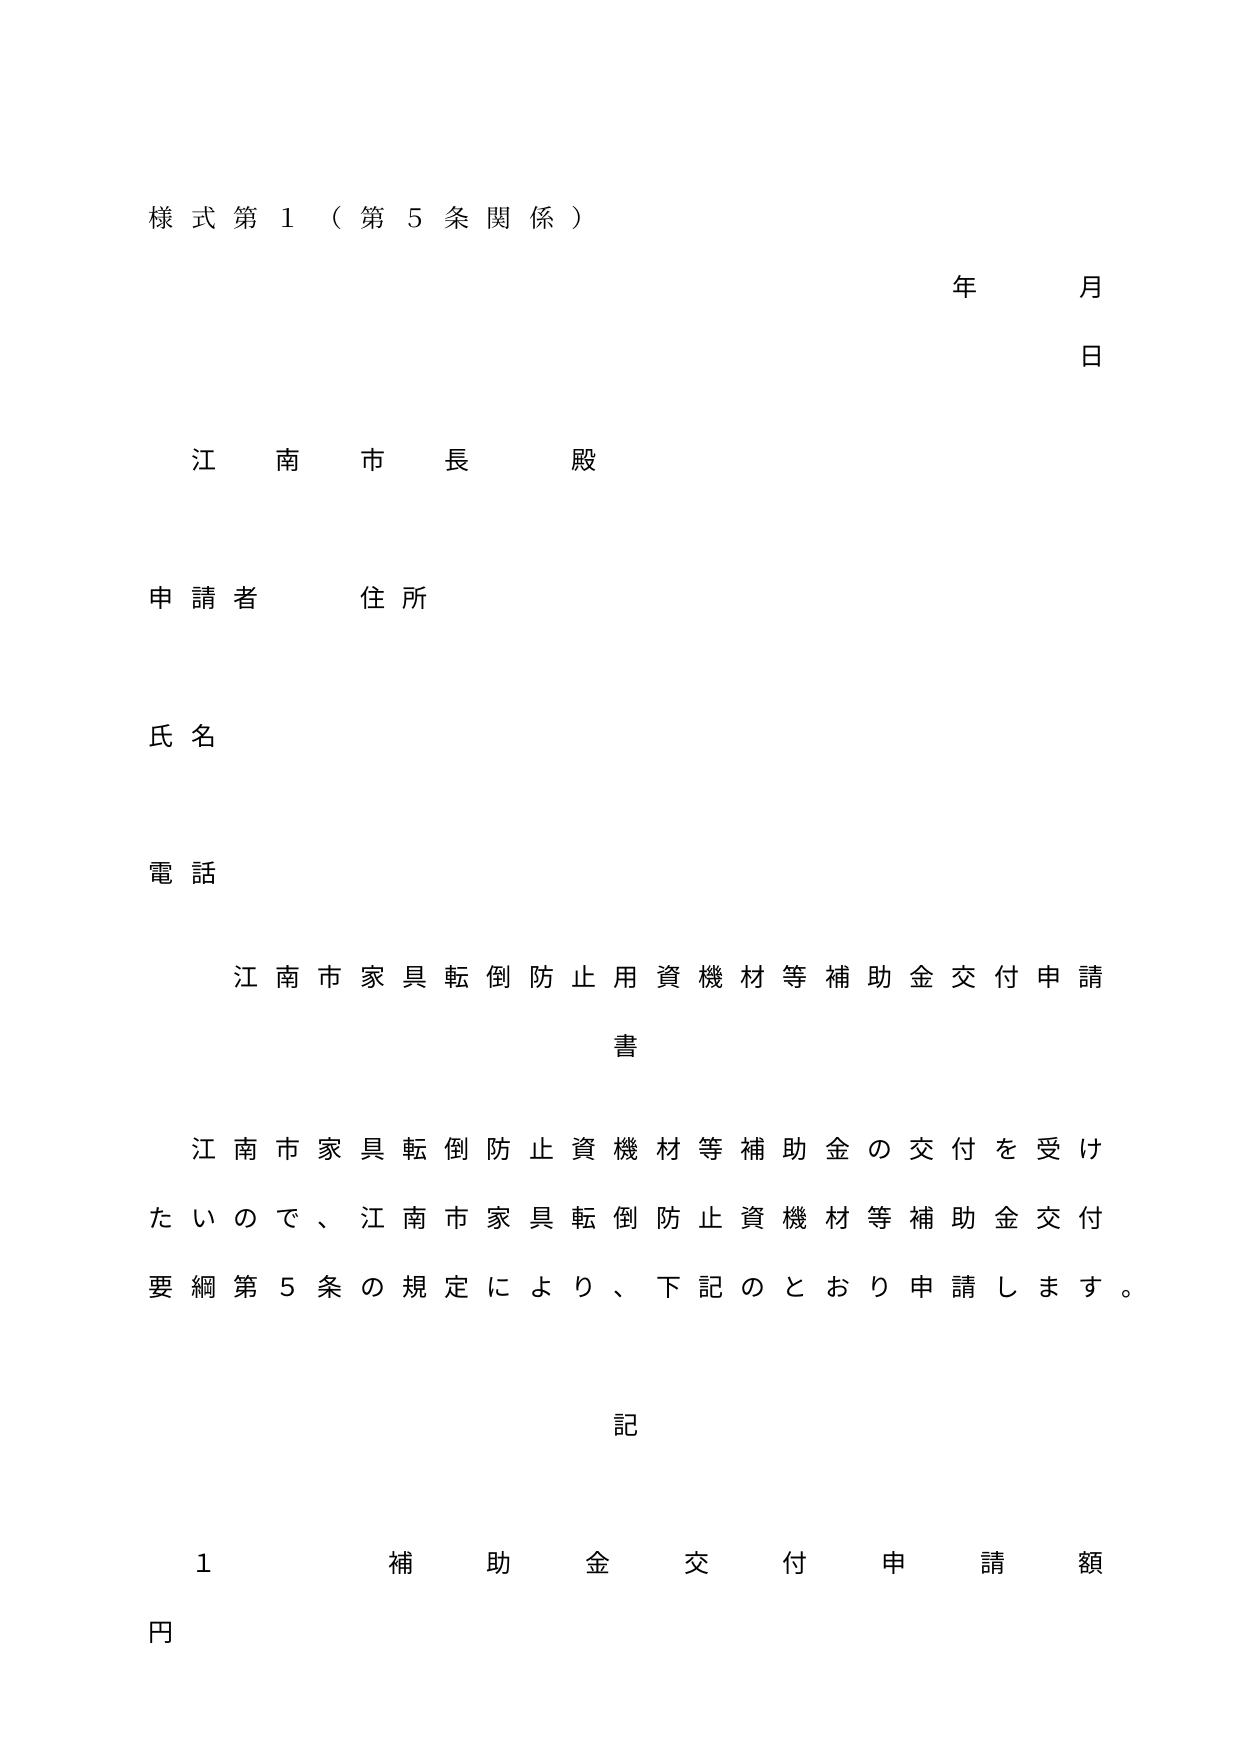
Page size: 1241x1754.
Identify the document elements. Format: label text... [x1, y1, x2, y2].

text 江南市家具転倒防止用資機材等補助金交付申請書 [148, 941, 1121, 1079]
text 江南市家具転倒防止資機材等補助金の交付を受けたいので、江南市家具転倒防止資機材等補助金交付要綱第５条の規定により、下記のとおり申請します。 [148, 1113, 1121, 1320]
text 申請者 住所 [148, 527, 1121, 631]
text 電話 [148, 803, 1121, 906]
text 様式第１（第５条関係） [148, 182, 1121, 251]
text 年 月 日 [148, 251, 1121, 389]
text 江 南 市 長 殿 [148, 424, 1121, 493]
text 氏名 [148, 665, 1121, 768]
subtitle 記 [148, 1389, 1121, 1458]
text １ 補助金交付申請額 円 [148, 1527, 1121, 1665]
